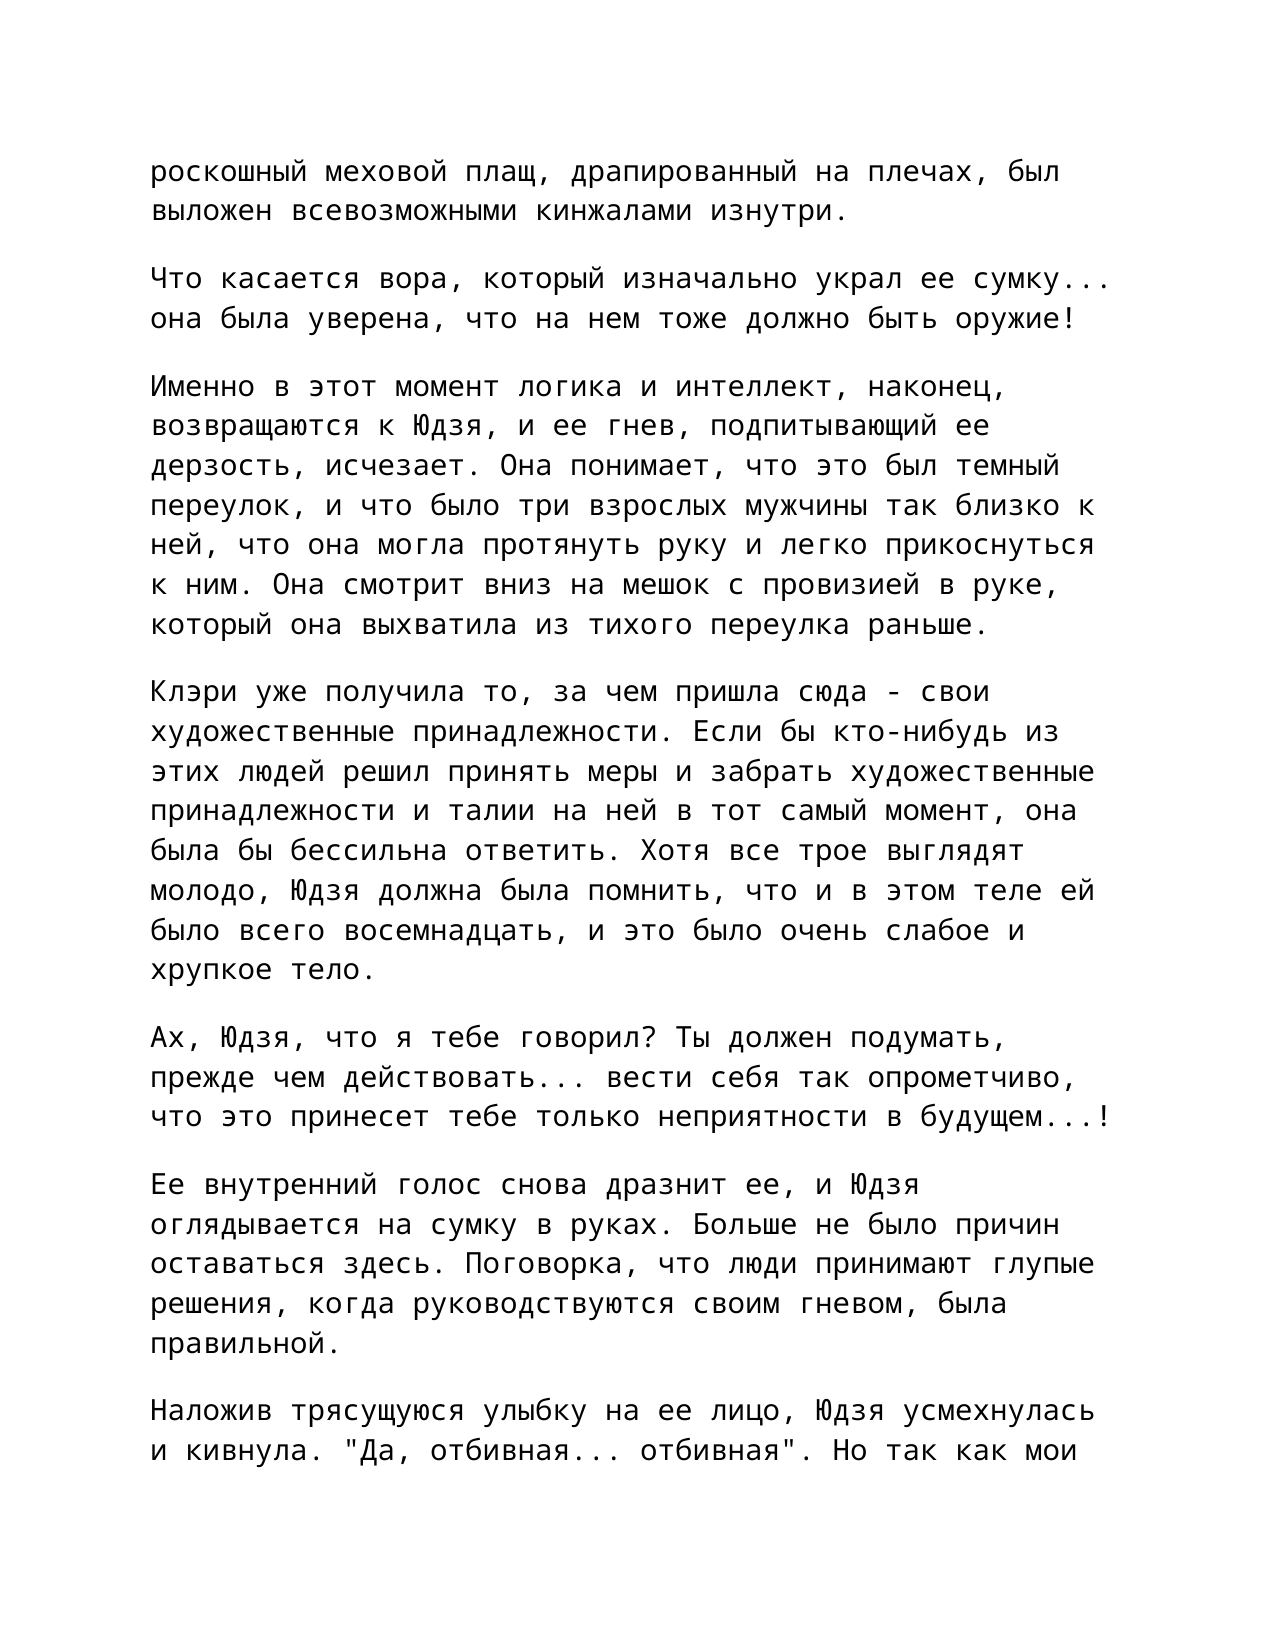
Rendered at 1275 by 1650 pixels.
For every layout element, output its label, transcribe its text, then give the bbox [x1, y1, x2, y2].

text Клэри уже получила то, за чем пришла сюда - свои художественные принадлежности. Если бы кто-нибудь из этих людей решил принять меры и забрать художественные принадлежности и талии на ней в тот самый момент, она была бы бессильна ответить. Хотя все трое выглядят молодо, Юдзя должна была помнить, что и в этом теле ей было всего восемнадцать, и это было очень слабое и хрупкое тело. [150, 671, 1125, 988]
text Ах, Юдзя, что я тебе говорил? Ты должен подумать, прежде чем действовать... вести себя так опрометчиво, что это принесет тебе только неприятности в будущем...! [150, 1016, 1125, 1135]
text Что касается вора, который изначально украл ее сумку... она была уверена, что на нем тоже должно быть оружие! [150, 257, 1125, 337]
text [150, 150, 1125, 229]
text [150, 1390, 1125, 1469]
text Именно в этот момент логика и интеллект, наконец, возвращаются к Юдзя, и ее гнев, подпитывающий ее дерзость, исчезает. Она понимает, что это был темный переулок, и что было три взрослых мужчины так близко к ней, что она могла протянуть руку и легко прикоснуться к ним. Она смотрит вниз на мешок с провизией в руке, который она выхватила из тихого переулка раньше. [150, 365, 1125, 643]
text Ее внутренний голос снова дразнит ее, и Юдзя оглядывается на сумку в руках. Больше не было причин оставаться здесь. Поговорка, что люди принимают глупые решения, когда руководствуются своим гневом, была правильной. [150, 1163, 1125, 1362]
